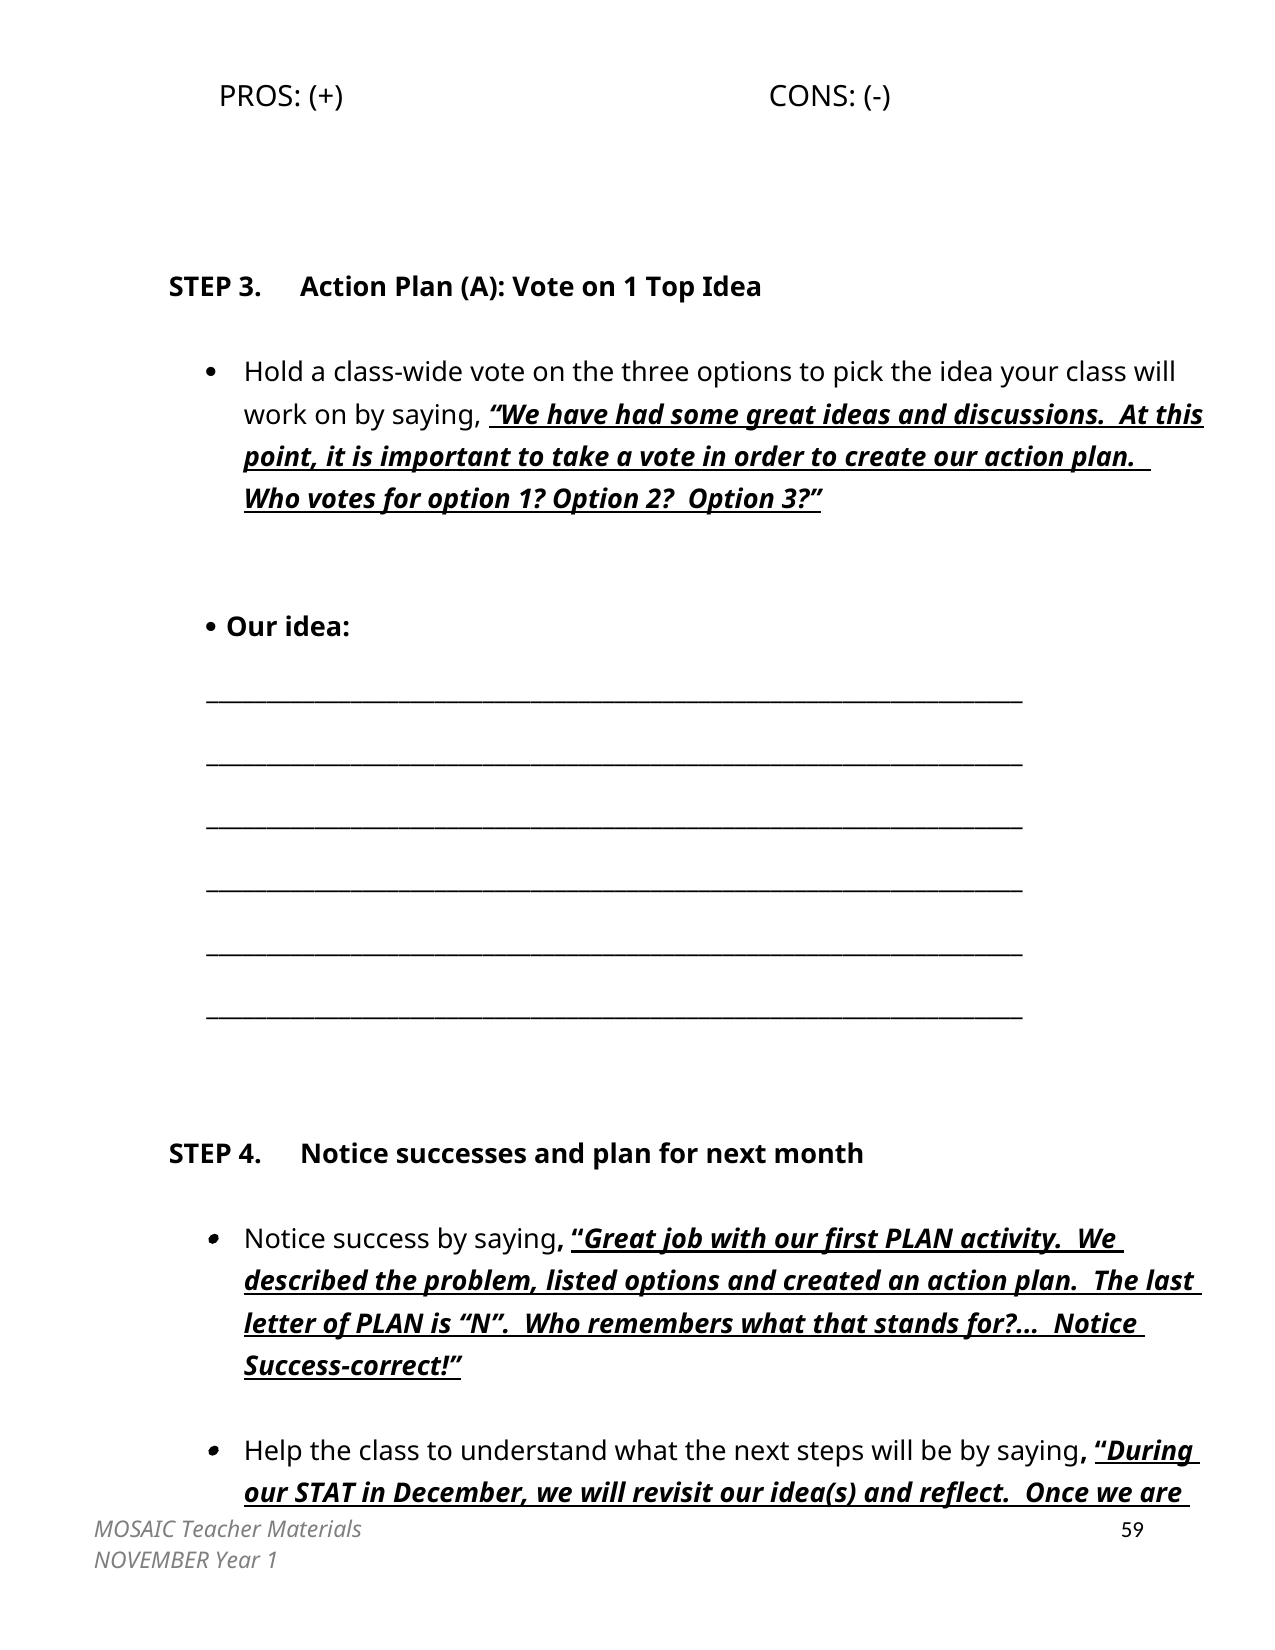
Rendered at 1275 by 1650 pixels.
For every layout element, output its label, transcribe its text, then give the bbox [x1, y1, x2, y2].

text ____________________________________________________________________ [206, 986, 1209, 1023]
list Our idea: [206, 607, 1209, 644]
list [206, 1431, 1209, 1511]
list Notice success by saying, “Great job with our first PLAN activity. We described the problem, listed options and created an action plan. The last letter of PLAN is “N”. Who remembers what that stands for?... Notice Success-correct!” [206, 1219, 1209, 1383]
text ____________________________________________________________________ [206, 670, 1209, 707]
text ____________________________________________________________________ [206, 733, 1209, 770]
text ____________________________________________________________________ [206, 923, 1209, 960]
text PROS: (+) CONS: (-) [94, 75, 1209, 115]
text STEP 3. Action Plan (A): Vote on 1 Top Idea [169, 268, 1209, 305]
list Hold a class-wide vote on the three options to pick the idea your class will work on by saying, “We have had some great ideas and discussions. At this point, it is important to take a vote in order to create our action plan. Who votes for option 1? Option 2? Option 3?” [206, 353, 1209, 517]
text STEP 4. Notice successes and plan for next month [169, 1134, 1209, 1171]
text ____________________________________________________________________ [206, 797, 1209, 834]
text ____________________________________________________________________ [206, 860, 1209, 897]
